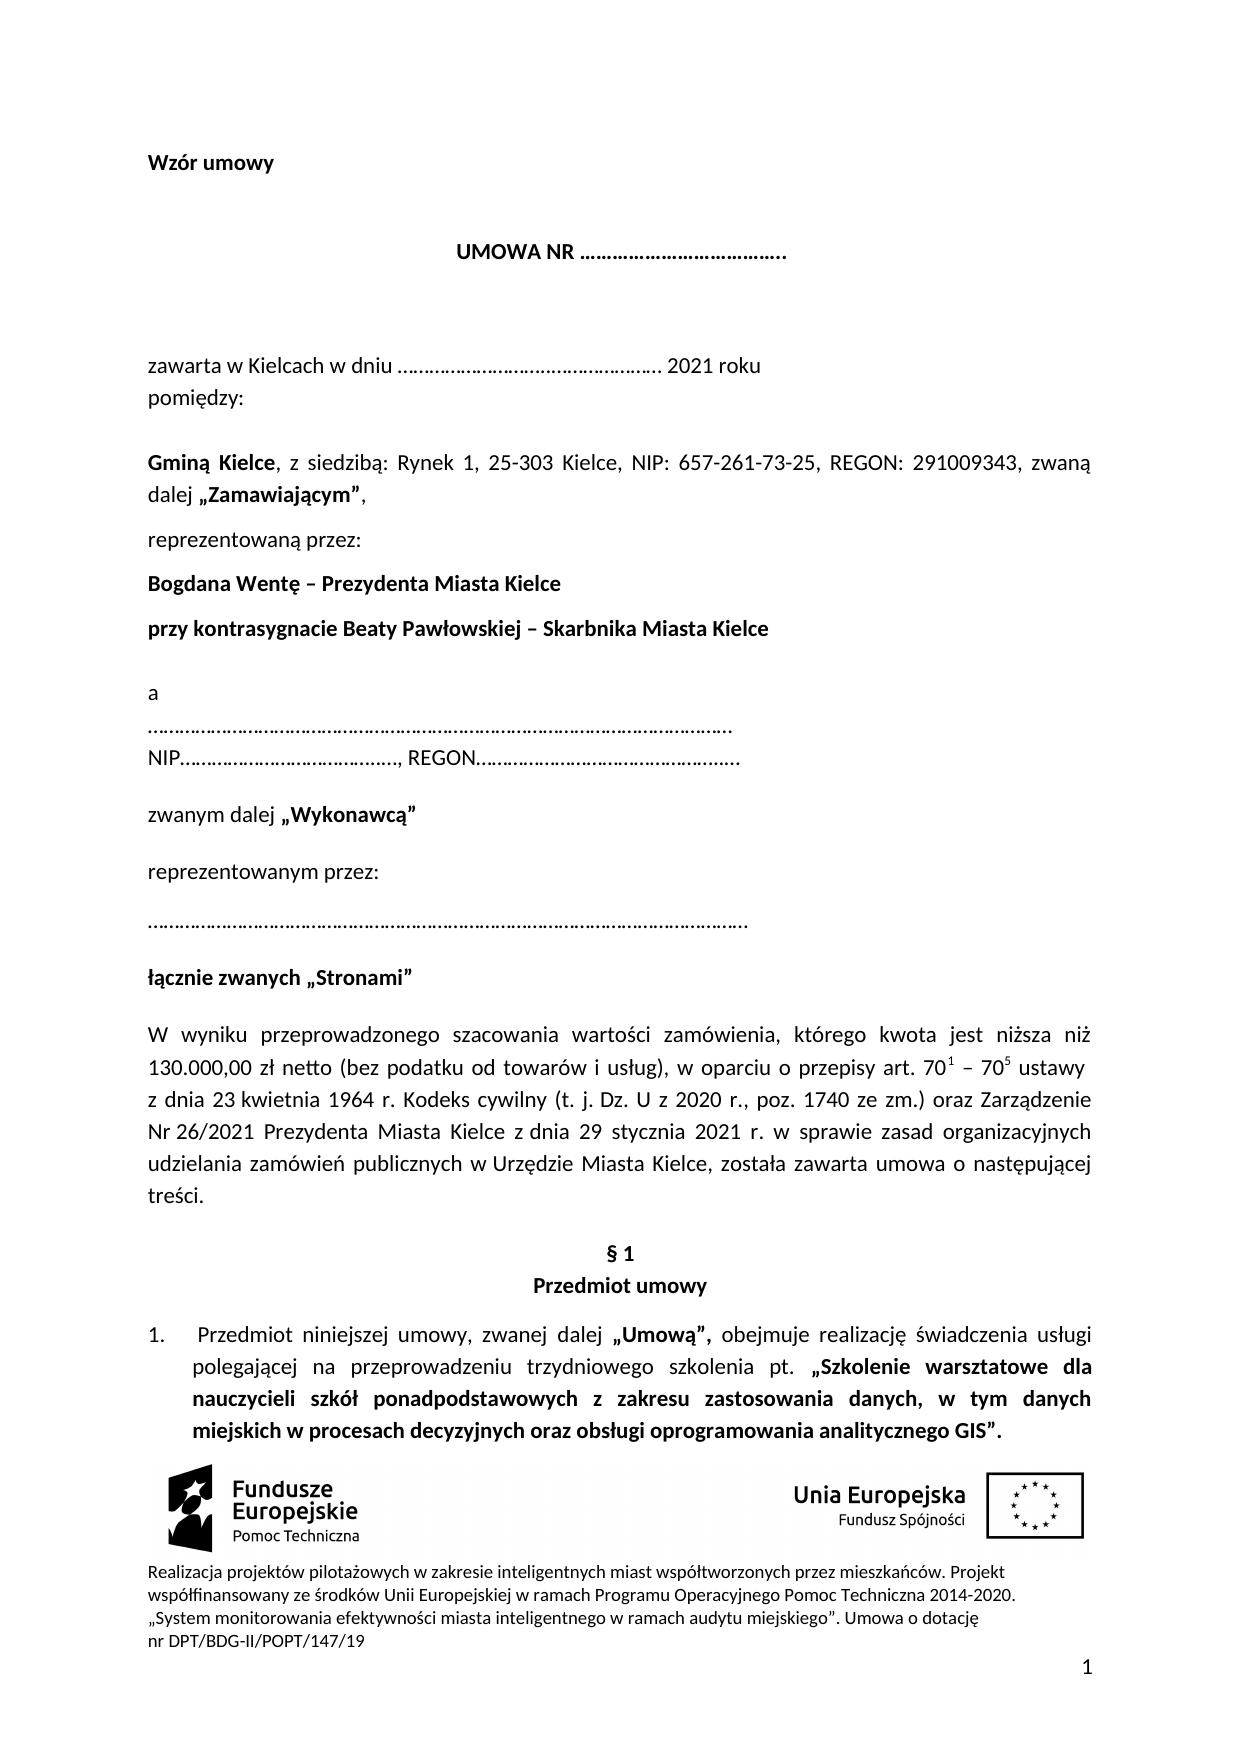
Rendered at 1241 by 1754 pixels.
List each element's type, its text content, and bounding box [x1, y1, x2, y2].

text NIP………………………………..…, REGON………………………………………..… [148, 743, 1093, 771]
text § 1 [148, 1239, 1093, 1267]
text pomiędzy: [148, 383, 1057, 412]
text Gminą Kielce, z siedzibą: Rynek 1, 25-303 Kielce, NIP: 657-261-73-25, REGON: 291009343, zwaną dalej „Zamawiającym”, [148, 448, 1093, 508]
text ………………………………………………………………………………………………… [148, 711, 1093, 739]
list Przedmiot niniejszej umowy, zwanej dalej „Umową”, obejmuje realizację świadczenia usługi polegającej na przeprowadzeniu trzydniowego szkolenia pt. „Szkolenie warsztatowe dla nauczycieli szkół ponadpodstawowych z zakresu zastosowania danych, w tym danych miejskich w procesach decyzyjnych oraz obsługi oprogramowania analitycznego GIS”. [148, 1320, 1093, 1444]
text UMOWA NR ……………………………….. [148, 237, 1091, 265]
text zwanym dalej „Wykonawcą” [148, 800, 1093, 828]
text reprezentowanym przez: [148, 857, 1093, 885]
text …………………………………………………………………………………………………… [148, 906, 1093, 934]
text Bogdana Wentę – Prezydenta Miasta Kielce [148, 569, 1093, 597]
text przy kontrasygnacie Beaty Pawłowskiej – Skarbnika Miasta Kielce [148, 614, 1093, 642]
text W wyniku przeprowadzonego szacowania wartości zamówienia, którego kwota jest niższa niż 130.000,00 zł netto (bez podatku od towarów i usług), w oparciu o przepisy art. 701 – 705 ustawy z dnia 23 kwietnia 1964 r. Kodeks cywilny (t. j. Dz. U z 2020 r., poz. 1740 ze zm.) oraz Zarządzenie Nr 26/2021 Prezydenta Miasta Kielce z dnia 29 stycznia 2021 r. w sprawie zasad organizacyjnych udzielania zamówień publicznych w Urzędzie Miasta Kielce, została zawarta umowa o następującej treści. [148, 1021, 1093, 1209]
picture [147, 1458, 1092, 1561]
text Przedmiot umowy [148, 1271, 1093, 1299]
text reprezentowaną przez: [148, 525, 1093, 553]
text Wzór umowy [148, 148, 1093, 176]
text a [148, 678, 1093, 707]
text zawarta w Kielcach w dniu ………………………..………………… 2021 roku [148, 351, 1091, 379]
text łącznie zwanych „Stronami” [148, 963, 1093, 991]
